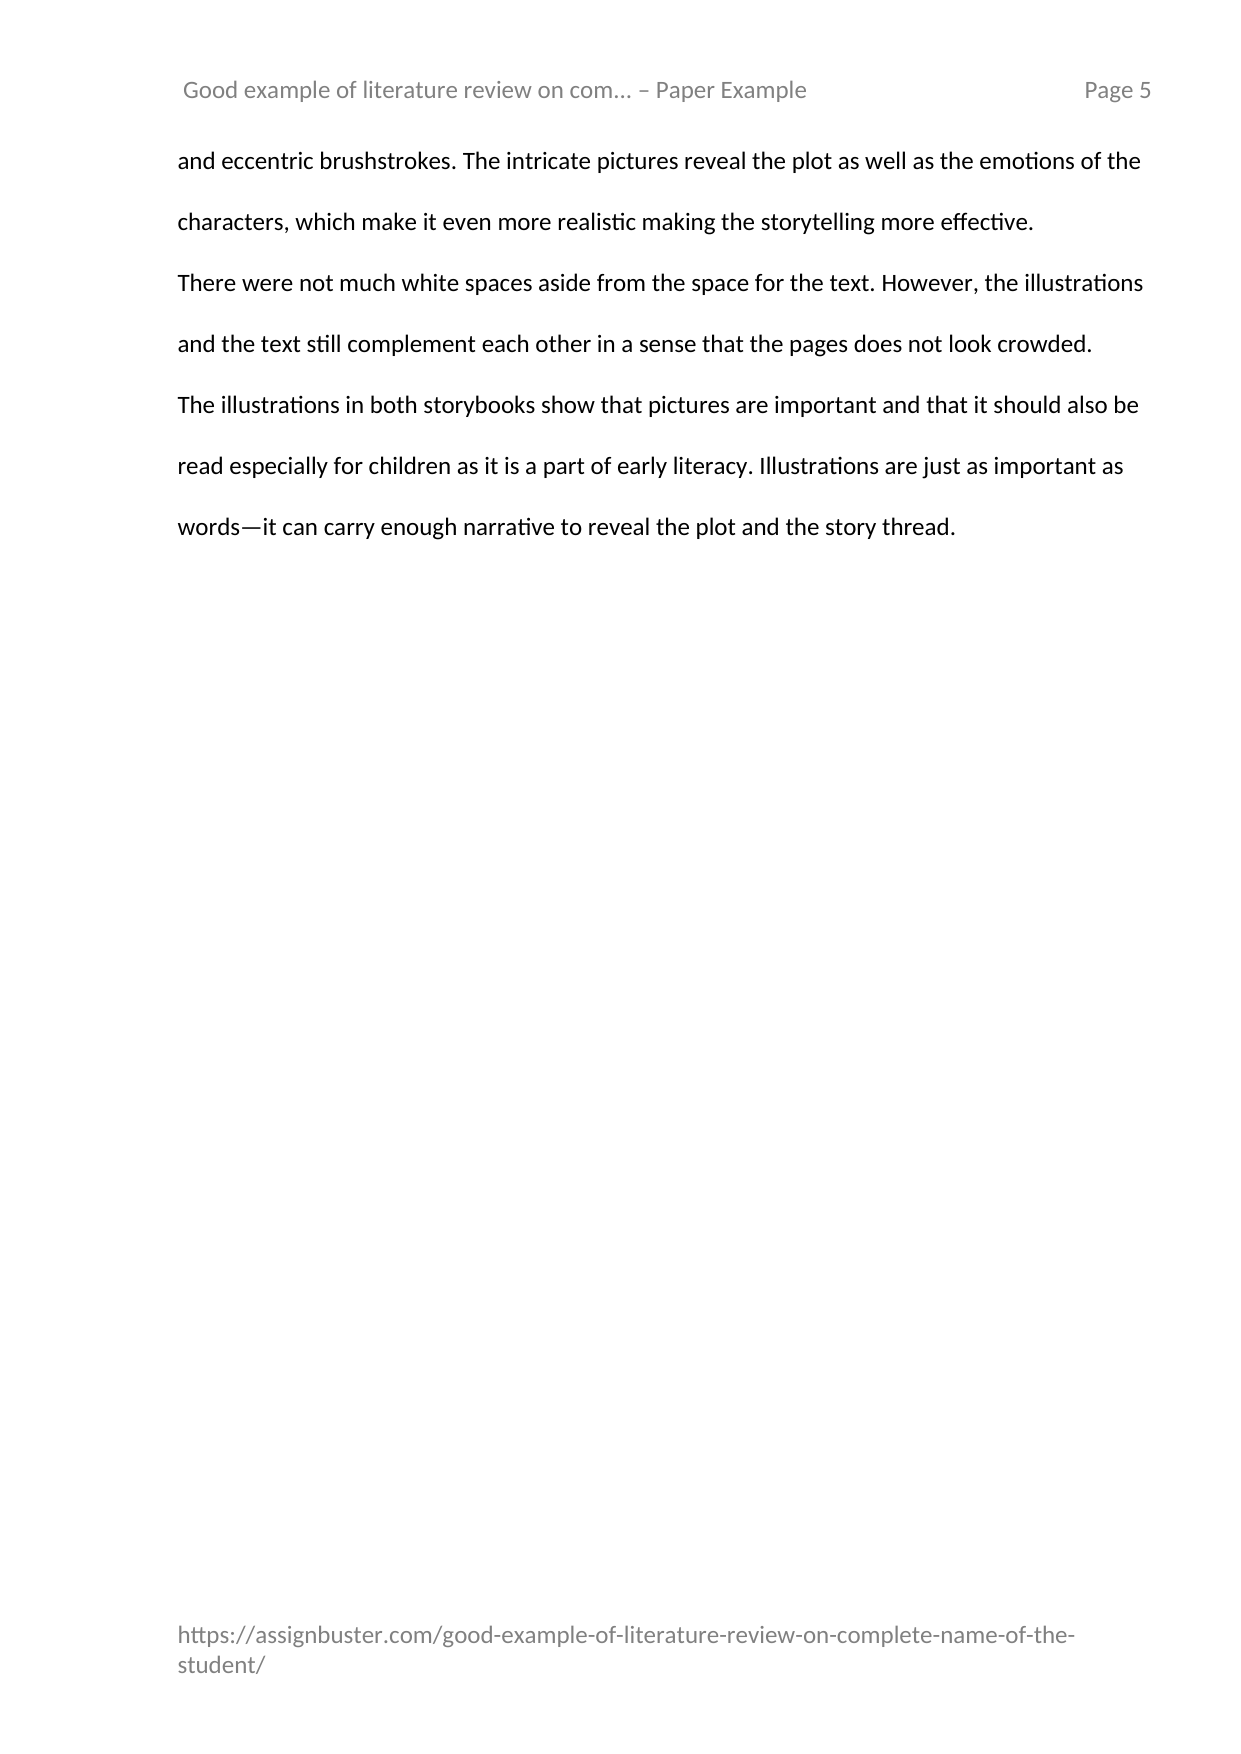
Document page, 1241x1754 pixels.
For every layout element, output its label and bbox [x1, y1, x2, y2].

text [177, 145, 1152, 542]
